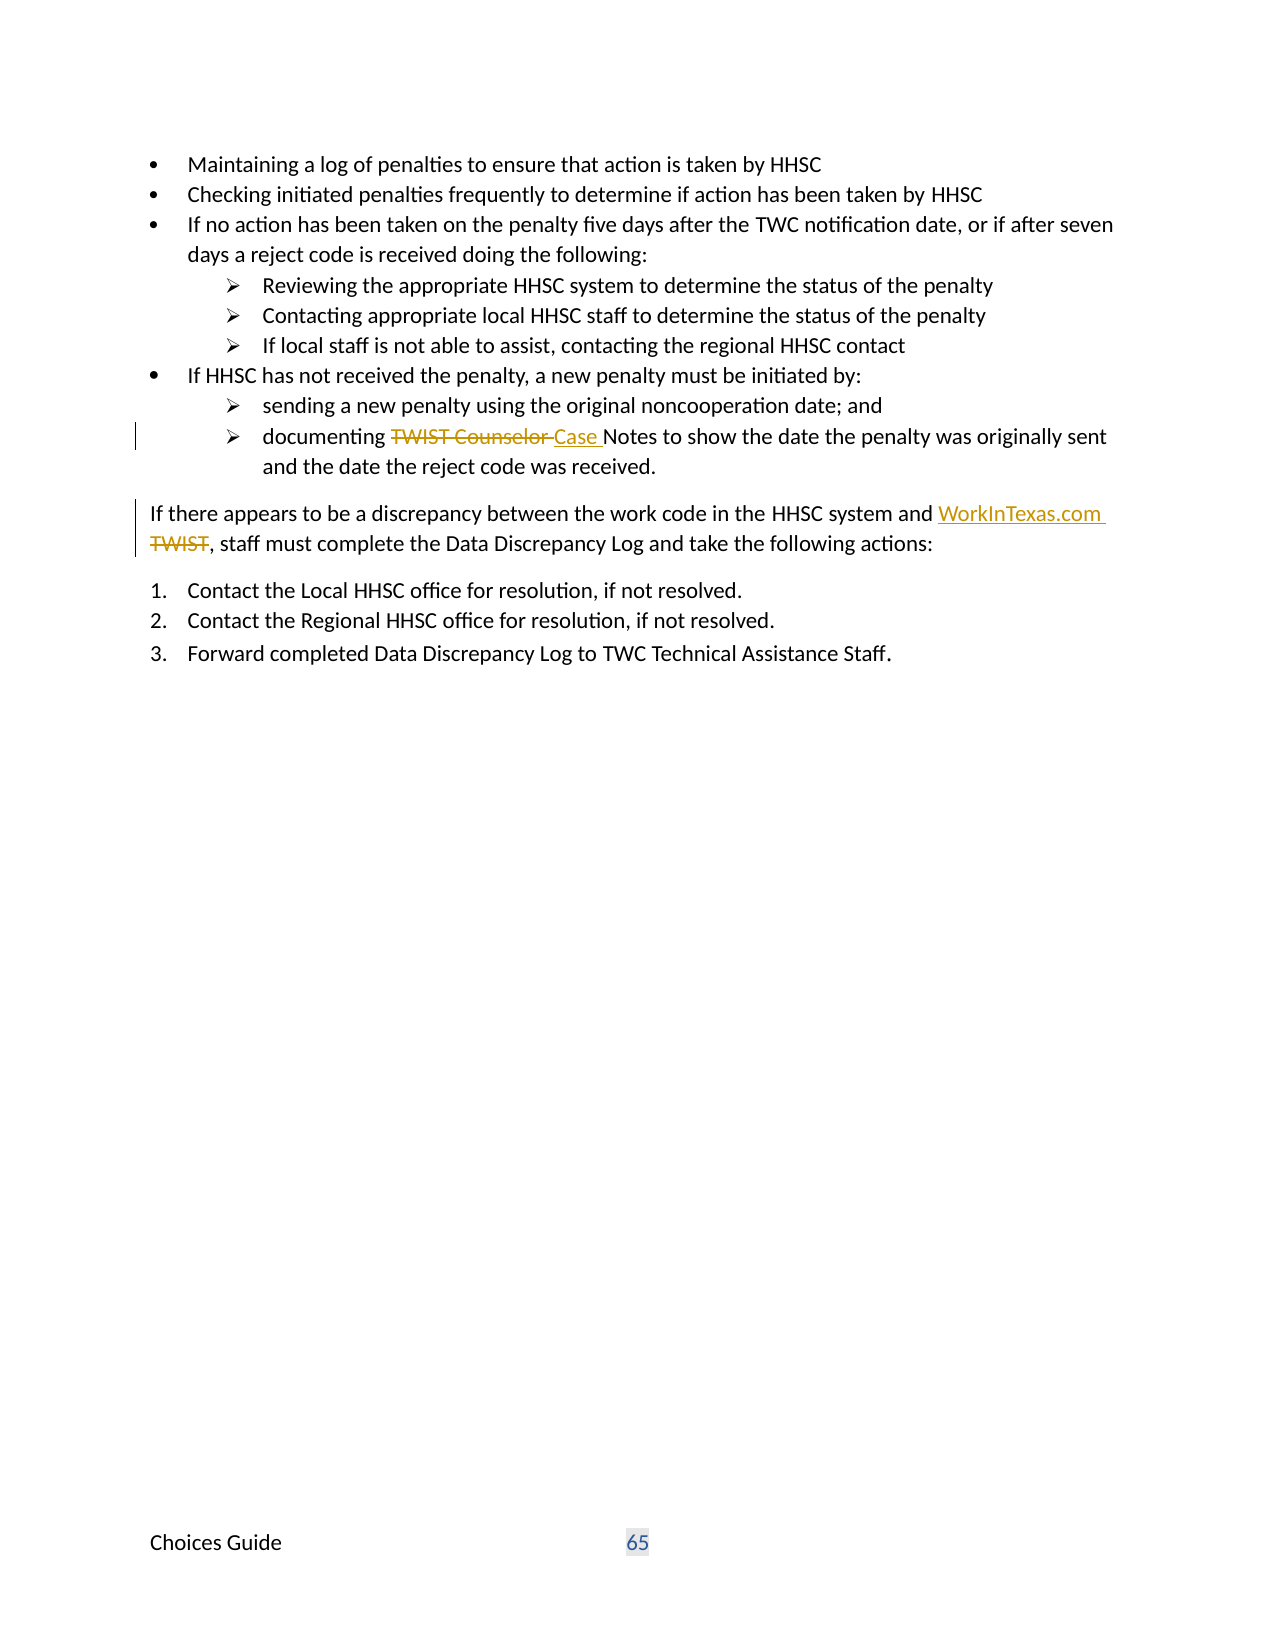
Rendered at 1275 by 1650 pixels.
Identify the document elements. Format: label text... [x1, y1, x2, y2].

list If HHSC has not received the penalty, a new penalty must be initiated by: [150, 361, 1125, 389]
list Contacting appropriate local HHSC staff to determine the status of the penalty [225, 301, 1125, 329]
list Forward completed Data Discrepancy Log to TWC Technical Assistance Staff. [150, 636, 1125, 668]
list sending a new penalty using the original noncooperation date; and [225, 392, 1125, 420]
list Checking initiated penalties frequently to determine if action has been taken by HHSC [150, 180, 1125, 208]
text If there appears to be a discrepancy between the work code in the HHSC system and , staff must complete the Data Discrepancy Log and take the following actions: [150, 499, 1125, 557]
list Maintaining a log of penalties to ensure that action is taken by HHSC [150, 150, 1125, 178]
list If no action has been taken on the penalty five days after the TWC notification date, or if after seven days a reject code is received doing the following: [150, 210, 1125, 269]
list If local staff is not able to assist, contacting the regional HHSC contact [225, 331, 1125, 359]
list Contact the Regional HHSC office for resolution, if not resolved. [150, 606, 1125, 634]
list Reviewing the appropriate HHSC system to determine the status of the penalty [225, 271, 1125, 299]
list Contact the Local HHSC office for resolution, if not resolved. [150, 576, 1125, 604]
list documenting Notes to show the date the penalty was originally sent and the date the reject code was received. [225, 422, 1125, 480]
